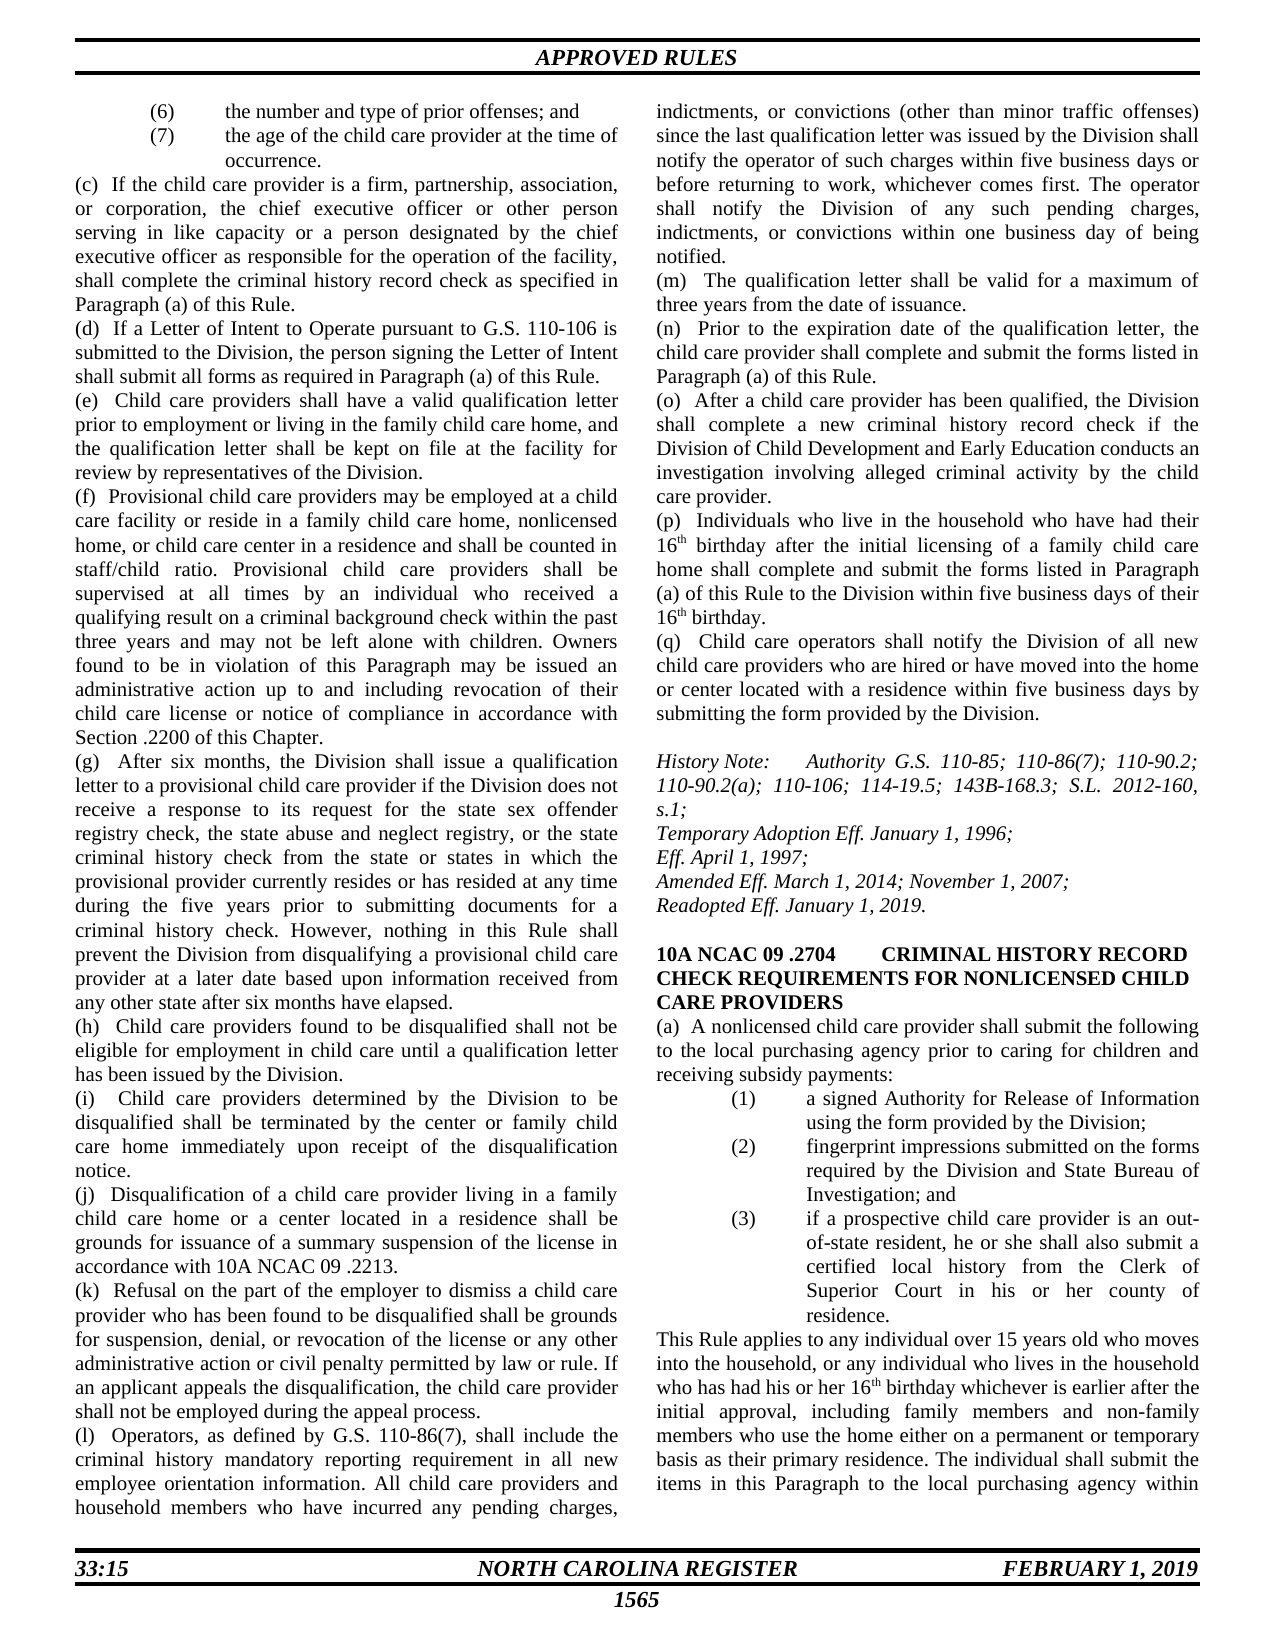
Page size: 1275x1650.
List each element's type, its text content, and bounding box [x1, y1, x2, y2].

text Amended Eff. March 1, 2014; November 1, 2007; [656, 869, 1200, 893]
text (1) a signed Authority for Release of Information using the form provided by the Division; [731, 1086, 1200, 1134]
text (7) the age of the child care provider at the time of occurrence. [150, 123, 619, 172]
text (f) Provisional child care providers may be employed at a child care facility or reside in a family child care home, nonlicensed home, or child care center in a residence and shall be counted in staff/child ratio. Provisional child care providers shall be supervised at all times by an individual who received a qualifying result on a criminal background check within the past three years and may not be left alone with children. Owners found to be in violation of this Paragraph may be issued an administrative action up to and including revocation of their child care license or notice of compliance in accordance with Section .2200 of this Chapter. [75, 484, 619, 749]
text (j) Disqualification of a child care provider living in a family child care home or a center located in a residence shall be grounds for issuance of a summary suspension of the license in accordance with 10A NCAC 09 .2213. [75, 1182, 619, 1278]
text Temporary Adoption Eff. January 1, 1996; [656, 821, 1200, 845]
text (m) The qualification letter shall be valid for a maximum of three years from the date of issuance. [656, 268, 1200, 316]
text (l) Operators, as defined by G.S. 110-86(7), shall include the criminal history mandatory reporting requirement in all new employee orientation information. All child care providers and household members who have incurred any pending charges, indictments, or convictions (other than minor traffic offenses) since the last qualification letter was issued by the Division shall notify the operator of such charges within five business days or before returning to work, whichever comes first. The operator shall notify the Division of any such pending charges, indictments, or convictions within one business day of being notified. [656, 99, 1200, 268]
text Readopted Eff. January 1, 2019. [656, 893, 1200, 917]
text (e) Child care providers shall have a valid qualification letter prior to employment or living in the family child care home, and the qualification letter shall be kept on file at the facility for review by representatives of the Division. [75, 388, 619, 484]
text (q) Child care operators shall notify the Division of all new child care providers who are hired or have moved into the home or center located with a residence within five business days by submitting the form provided by the Division. [656, 629, 1200, 725]
text (a) A nonlicensed child care provider shall submit the following to the local purchasing agency prior to caring for children and receiving subsidy payments: [656, 1014, 1200, 1086]
text (i) Child care providers determined by the Division to be disqualified shall be terminated by the center or family child care home immediately upon receipt of the disqualification notice. [75, 1086, 619, 1182]
text (c) If the child care provider is a firm, partnership, association, or corporation, the chief executive officer or other person serving in like capacity or a person designated by the chief executive officer as responsible for the operation of the facility, shall complete the criminal history record check as specified in Paragraph (a) of this Rule. [75, 172, 619, 316]
text (3) if a prospective child care provider is an out-of-state resident, he or she shall also submit a certified local history from the Clerk of Superior Court in his or her county of residence. [731, 1206, 1200, 1327]
text (o) After a child care provider has been qualified, the Division shall complete a new criminal history record check if the Division of Child Development and Early Education conducts an investigation involving alleged criminal activity by the child care provider. [656, 388, 1200, 508]
text (d) If a Letter of Intent to Operate pursuant to G.S. 110-106 is submitted to the Division, the person signing the Letter of Intent shall submit all forms as required in Paragraph (a) of this Rule. [75, 316, 619, 388]
text (n) Prior to the expiration date of the qualification letter, the child care provider shall complete and submit the forms listed in Paragraph (a) of this Rule. [656, 316, 1200, 388]
text (6) the number and type of prior offenses; and [150, 99, 619, 123]
text (l) Operators, as defined by G.S. 110-86(7), shall include the criminal history mandatory reporting requirement in all new employee orientation information. All child care providers and household members who have incurred any pending charges, indictments, or convictions (other than minor traffic offenses) since the last qualification letter was issued by the Division shall notify the operator of such charges within five business days or before returning to work, whichever comes first. The operator shall notify the Division of any such pending charges, indictments, or convictions within one business day of being notified. [75, 1423, 619, 1519]
text 10A NCAC 09 .2704 CRIMINAL HISTORY RECORD CHECK REQUIREMENTS FOR NONLICENSED CHILD CARE PROVIDERS [656, 942, 1200, 1014]
text Eff. April 1, 1997; [656, 845, 1200, 869]
text (p) Individuals who live in the household who have had their 16th birthday after the initial licensing of a family child care home shall complete and submit the forms listed in Paragraph (a) of this Rule to the Division within five business days of their 16th birthday. [656, 508, 1200, 629]
text (h) Child care providers found to be disqualified shall not be eligible for employment in child care until a qualification letter has been issued by the Division. [75, 1014, 619, 1086]
text (k) Refusal on the part of the employer to dismiss a child care provider who has been found to be disqualified shall be grounds for suspension, denial, or revocation of the license or any other administrative action or civil penalty permitted by law or rule. If an applicant appeals the disqualification, the child care provider shall not be employed during the appeal process. [75, 1278, 619, 1423]
text (2) fingerprint impressions submitted on the forms required by the Division and State Bureau of Investigation; and [731, 1134, 1200, 1206]
text History Note: Authority G.S. 110-85; 110-86(7); 110-90.2; 110-90.2(a); 110-106; 114-19.5; 143B-168.3; S.L. 2012-160, s.1; [656, 749, 1200, 821]
text (g) After six months, the Division shall issue a qualification letter to a provisional child care provider if the Division does not receive a response to its request for the state sex offender registry check, the state abuse and neglect registry, or the state criminal history check from the state or states in which the provisional provider currently resides or has resided at any time during the five years prior to submitting documents for a criminal history check. However, nothing in this Rule shall prevent the Division from disqualifying a provisional child care provider at a later date based upon information received from any other state after six months have elapsed. [75, 749, 619, 1014]
